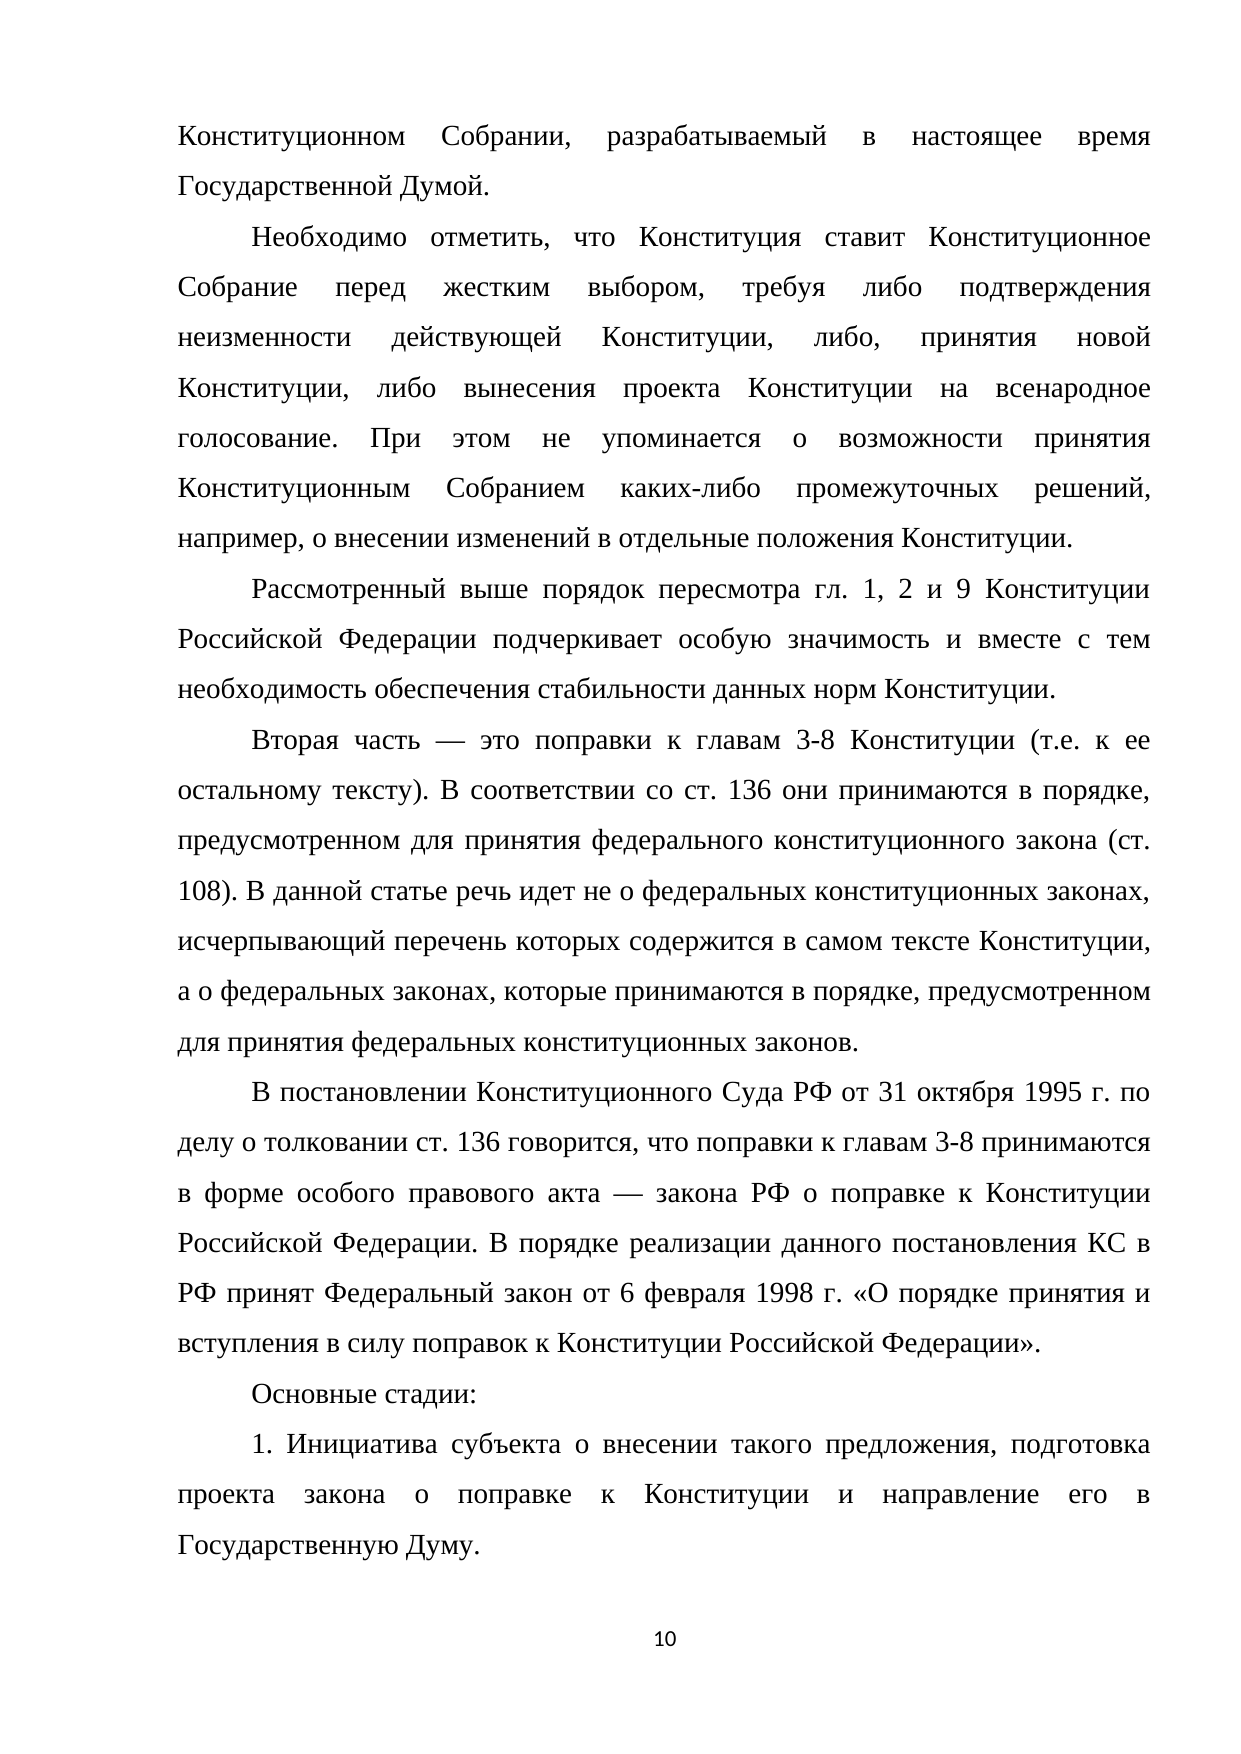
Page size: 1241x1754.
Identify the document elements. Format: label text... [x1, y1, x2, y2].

text Рассмотренный выше порядок пересмотра гл. 1, 2 и 9 Конституции Российской Федерации подчеркивает особую значимость и вместе с тем необходимость обеспечения стабильности данных норм Конституции. [177, 571, 1152, 705]
text 1. Инициатива субъекта о внесении такого предложения, подготовка проекта закона о поправке к Конституции и направление его в Государственную Думу. [177, 1426, 1152, 1560]
text Необходимо отметить, что Конституция ставит Конституционное Собрание перед жестким выбором, требуя либо подтверждения неизменности действующей Конституции, либо, принятия новой Конституции, либо вынесения проекта Конституции на всенародное голосование. При этом не упоминается о возможности принятия Конституционным Собранием каких-либо промежуточных решений, например, о внесении изменений в отдельные положения Конституции. [177, 219, 1152, 554]
text Основные стадии: [177, 1376, 1152, 1409]
text Вторая часть — это поправки к главам 3-8 Конституции (т.е. к ее остальному тексту). В соответствии со ст. 136 они принимаются в порядке, предусмотренном для принятия федерального конституционного закона (ст. 108). В данной статье речь идет не о федеральных конституционных законах, исчерпывающий перечень которых содержится в самом тексте Конституции, а о федеральных законах, которые принимаются в порядке, предусмотренном для принятия федеральных конституционных законов. [177, 722, 1152, 1057]
text В постановлении Конституционного Суда РФ от 31 октября 1995 г. по делу о толковании ст. 136 говорится, что поправки к главам 3-8 принимаются в форме особого правового акта — закона РФ о поправке к Конституции Российской Федерации. В порядке реализации данного постановления КС в РФ принят Федеральный закон от 6 февраля 1998 г. «О порядке принятия и вступления в силу поправок к Конституции Российской Федерации». [177, 1074, 1152, 1359]
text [177, 118, 1152, 202]
